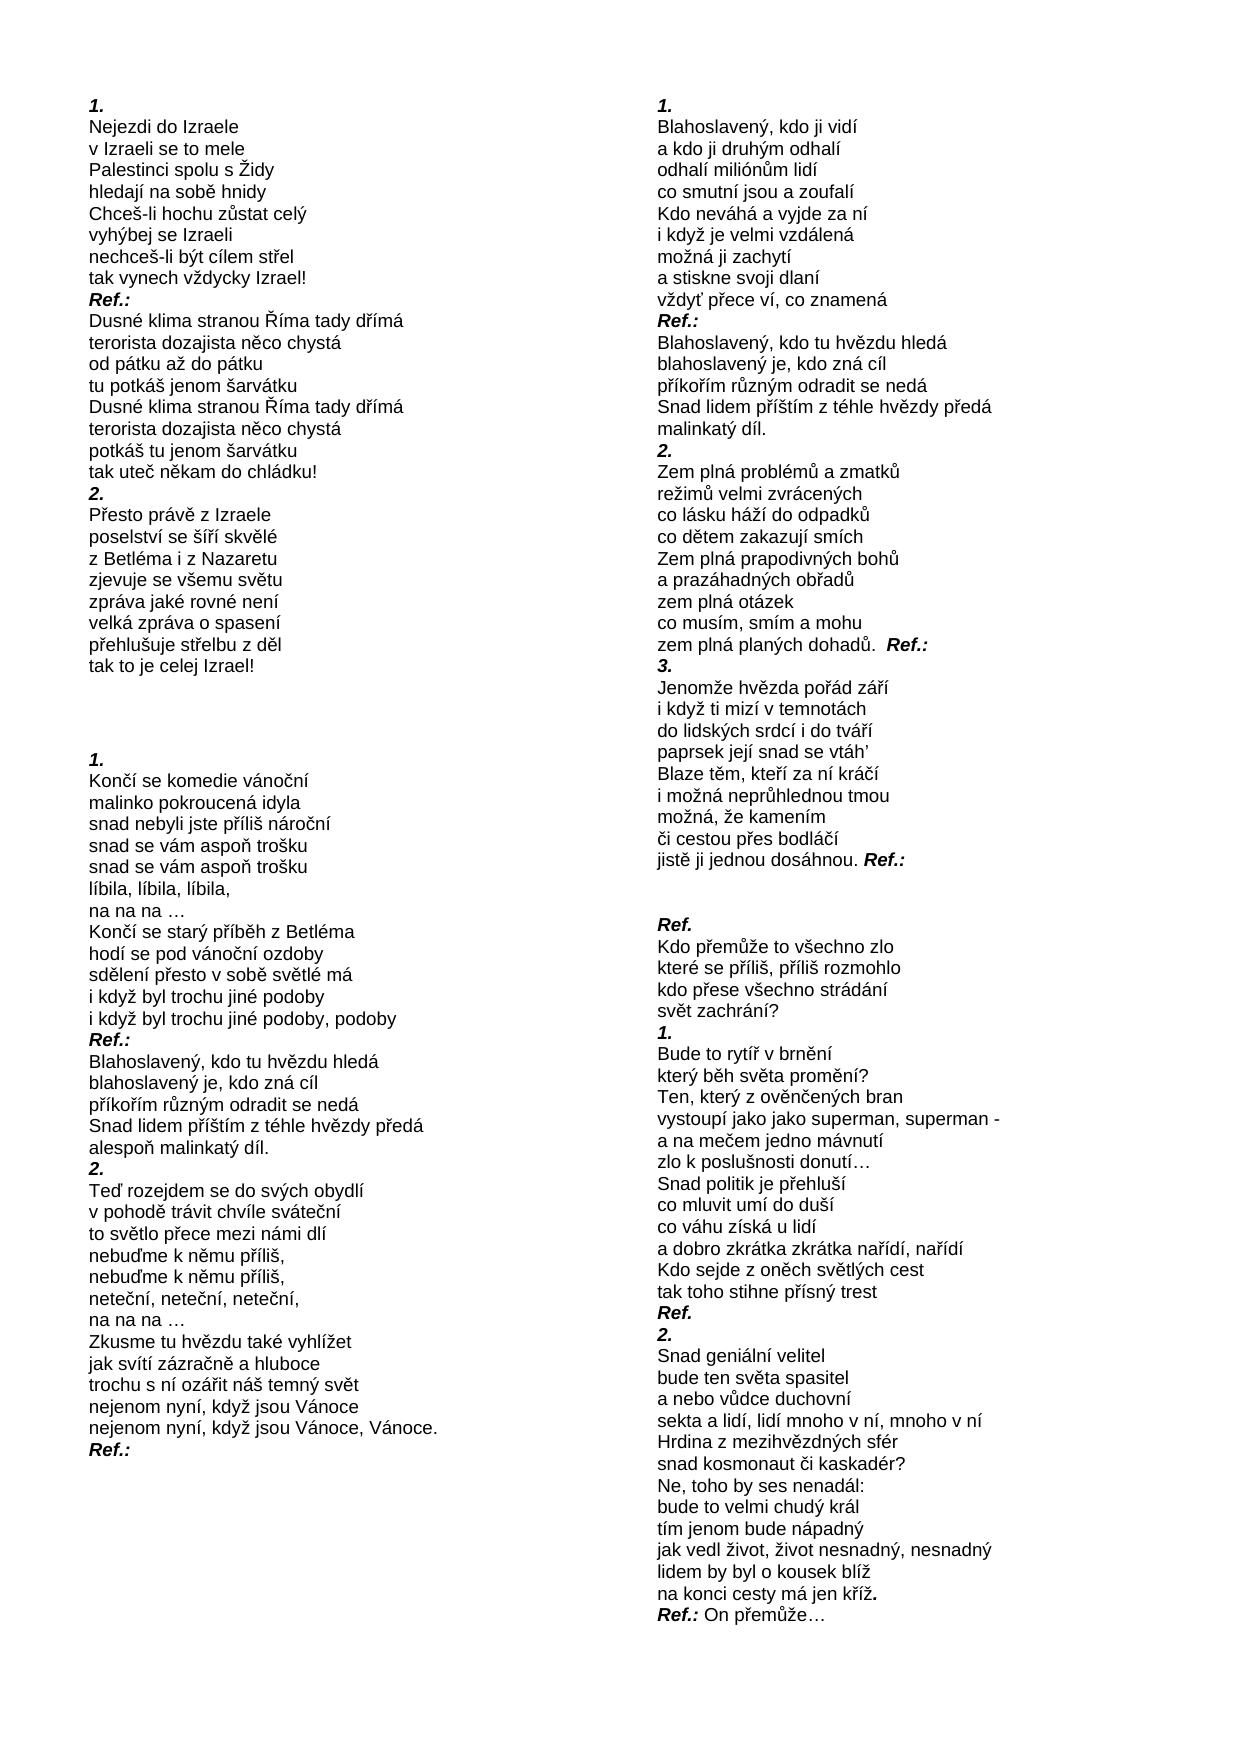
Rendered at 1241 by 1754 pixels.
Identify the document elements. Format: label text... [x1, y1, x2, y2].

text do lidských srdcí i do tváří [657, 720, 1152, 741]
text Palestinci spolu s Židy [89, 159, 583, 181]
text svět zachrání? [657, 1000, 1152, 1022]
text v Izraeli se to mele [89, 138, 583, 159]
text 1. [657, 94, 1152, 116]
text Zem plná problémů a zmatků [657, 461, 1152, 483]
text terorista dozajista něco chystá [89, 418, 583, 439]
text Ref.: [89, 1029, 583, 1050]
text z Betléma i z Nazaretu [89, 547, 583, 569]
text 1. [89, 94, 583, 116]
text 2. [657, 439, 1152, 461]
text jak svítí zázračně a hluboce [89, 1352, 583, 1374]
text co musím, smím a mohu [657, 612, 1152, 633]
text kdo přese všechno strádání [657, 978, 1152, 1000]
text alespoň malinkatý díl. [89, 1137, 583, 1158]
text Přesto právě z Izraele [89, 504, 583, 526]
text Ne, toho by ses nenadál: [657, 1474, 1152, 1496]
text 2. [657, 1323, 1152, 1345]
text sekta a lidí, lidí mnoho v ní, mnoho v ní [657, 1410, 1152, 1431]
text Zkusme tu hvězdu také vyhlížet [89, 1331, 583, 1352]
text a nebo vůdce duchovní [657, 1388, 1152, 1410]
text vždyť přece ví, co znamená [657, 288, 1152, 310]
text zpráva jaké rovné není [89, 590, 583, 612]
text a na mečem jedno mávnutí [657, 1129, 1152, 1151]
text a kdo ji druhým odhalí [657, 138, 1152, 159]
text Kdo přemůže to všechno zlo [657, 935, 1152, 957]
text nebuďme k němu příliš, [89, 1244, 583, 1266]
text Ref.: [89, 288, 583, 310]
text co váhu získá u lidí [657, 1216, 1152, 1237]
text co lásku háží do odpadků [657, 504, 1152, 526]
text co dětem zakazují smích [657, 526, 1152, 547]
text Nejezdi do Izraele [89, 116, 583, 138]
text Jenomže hvězda pořád září [657, 677, 1152, 698]
text nejenom nyní, když jsou Vánoce [89, 1395, 583, 1417]
text Chceš-li hochu zůstat celý [89, 202, 583, 224]
text vyhýbej se Izraeli [89, 224, 583, 245]
text nechceš-li být cílem střel [89, 245, 583, 267]
text i když ti mizí v temnotách [657, 698, 1152, 720]
text odhalí miliónům lidí [657, 159, 1152, 181]
text Končí se starý příběh z Betléma [89, 921, 583, 943]
text Blahoslavený, kdo tu hvězdu hledá [89, 1050, 583, 1072]
text Ref.: [657, 310, 1152, 332]
text zem plná planých dohadů. Ref.: [657, 633, 1152, 655]
text nebuďme k němu příliš, [89, 1266, 583, 1288]
text od pátku až do pátku [89, 353, 583, 375]
text malinkatý díl. [657, 418, 1152, 439]
text snad se vám aspoň trošku [89, 835, 583, 856]
text Ref. [657, 914, 1152, 935]
text co mluvit umí do duší [657, 1194, 1152, 1216]
text možná ji zachytí [657, 245, 1152, 267]
text Dusné klima stranou Říma tady dřímá [89, 310, 583, 332]
text na na na … [89, 1309, 583, 1331]
text potkáš tu jenom šarvátku [89, 439, 583, 461]
text v pohodě trávit chvíle sváteční [89, 1201, 583, 1223]
text Končí se komedie vánoční [89, 770, 583, 792]
text tak uteč někam do chládku! [89, 461, 583, 483]
text příkořím různým odradit se nedá [89, 1093, 583, 1115]
text blahoslavený je, kdo zná cíl [657, 353, 1152, 375]
text velká zpráva o spasení [89, 612, 583, 633]
text příkořím různým odradit se nedá [657, 375, 1152, 396]
text Snad politik je přehluší [657, 1173, 1152, 1194]
text to světlo přece mezi námi dlí [89, 1223, 583, 1244]
text Ref.: On přemůže… [657, 1604, 1152, 1625]
text tak toho stihne přísný trest [657, 1280, 1152, 1302]
text Zem plná prapodivných bohů [657, 547, 1152, 569]
text vystoupí jako jako superman, superman - [657, 1108, 1152, 1129]
text a stiskne svoji dlaní [657, 267, 1152, 288]
text Kdo sejde z oněch světlých cest [657, 1259, 1152, 1280]
text snad kosmonaut či kaskadér? [657, 1453, 1152, 1474]
text nejenom nyní, když jsou Vánoce, Vánoce. [89, 1417, 583, 1438]
text co smutní jsou a zoufalí [657, 181, 1152, 202]
text Blahoslavený, kdo ji vidí [657, 116, 1152, 138]
text líbila, líbila, líbila, [89, 878, 583, 899]
text Bude to rytíř v brnění [657, 1043, 1152, 1065]
text lidem by byl o kousek blíž [657, 1561, 1152, 1582]
text 2. [89, 1158, 583, 1180]
text snad se vám aspoň trošku [89, 856, 583, 878]
text i když byl trochu jiné podoby, podoby [89, 1007, 583, 1029]
text malinko pokroucená idyla [89, 792, 583, 813]
text trochu s ní ozářit náš temný svět [89, 1374, 583, 1395]
text Blaze těm, kteří za ní kráčí [657, 763, 1152, 784]
text a prazáhadných obřadů [657, 569, 1152, 590]
text na konci cesty má jen kříž. [657, 1582, 1152, 1604]
text který běh světa promění? [657, 1065, 1152, 1086]
text Snad geniální velitel [657, 1345, 1152, 1367]
text blahoslavený je, kdo zná cíl [89, 1072, 583, 1093]
text přehlušuje střelbu z děl [89, 633, 583, 655]
text jak vedl život, život nesnadný, nesnadný [657, 1539, 1152, 1561]
text Hrdina z mezihvězdných sfér [657, 1431, 1152, 1453]
text či cestou přes bodláčí [657, 828, 1152, 849]
text jistě ji jednou dosáhnou. Ref.: [657, 849, 1152, 871]
text bude to velmi chudý král [657, 1496, 1152, 1518]
text tak vynech vždycky Izrael! [89, 267, 583, 288]
text snad nebyli jste příliš nároční [89, 813, 583, 835]
text Snad lidem příštím z téhle hvězdy předá [89, 1115, 583, 1137]
text paprsek její snad se vtáh’ [657, 741, 1152, 763]
text Blahoslavený, kdo tu hvězdu hledá [657, 332, 1152, 353]
text sdělení přesto v sobě světlé má [89, 964, 583, 986]
text i možná neprůhlednou tmou [657, 784, 1152, 806]
text Ref.: [89, 1438, 583, 1460]
text 1. [89, 748, 583, 770]
text Dusné klima stranou Říma tady dřímá [89, 396, 583, 418]
text tím jenom bude nápadný [657, 1518, 1152, 1539]
text zem plná otázek [657, 590, 1152, 612]
text a dobro zkrátka zkrátka nařídí, nařídí [657, 1237, 1152, 1259]
text zlo k poslušnosti donutí… [657, 1151, 1152, 1173]
text hledají na sobě hnidy [89, 181, 583, 202]
text poselství se šíří skvělé [89, 526, 583, 547]
text tu potkáš jenom šarvátku [89, 375, 583, 396]
text možná, že kamením [657, 806, 1152, 828]
text 1. [657, 1022, 1152, 1043]
text 3. [657, 655, 1152, 677]
text hodí se pod vánoční ozdoby [89, 943, 583, 964]
text i když byl trochu jiné podoby [89, 986, 583, 1007]
text bude ten světa spasitel [657, 1367, 1152, 1388]
text Ref. [657, 1302, 1152, 1323]
text Teď rozejdem se do svých obydlí [89, 1180, 583, 1201]
text i když je velmi vzdálená [657, 224, 1152, 245]
text Kdo neváhá a vyjde za ní [657, 202, 1152, 224]
text tak to je celej Izrael! [89, 655, 583, 677]
text terorista dozajista něco chystá [89, 332, 583, 353]
text zjevuje se všemu světu [89, 569, 583, 590]
text režimů velmi zvrácených [657, 483, 1152, 504]
text neteční, neteční, neteční, [89, 1288, 583, 1309]
text na na na … [89, 899, 583, 921]
text Ten, který z ověnčených bran [657, 1086, 1152, 1108]
text 2. [89, 483, 583, 504]
text které se příliš, příliš rozmohlo [657, 957, 1152, 978]
text Snad lidem příštím z téhle hvězdy předá [657, 396, 1152, 418]
